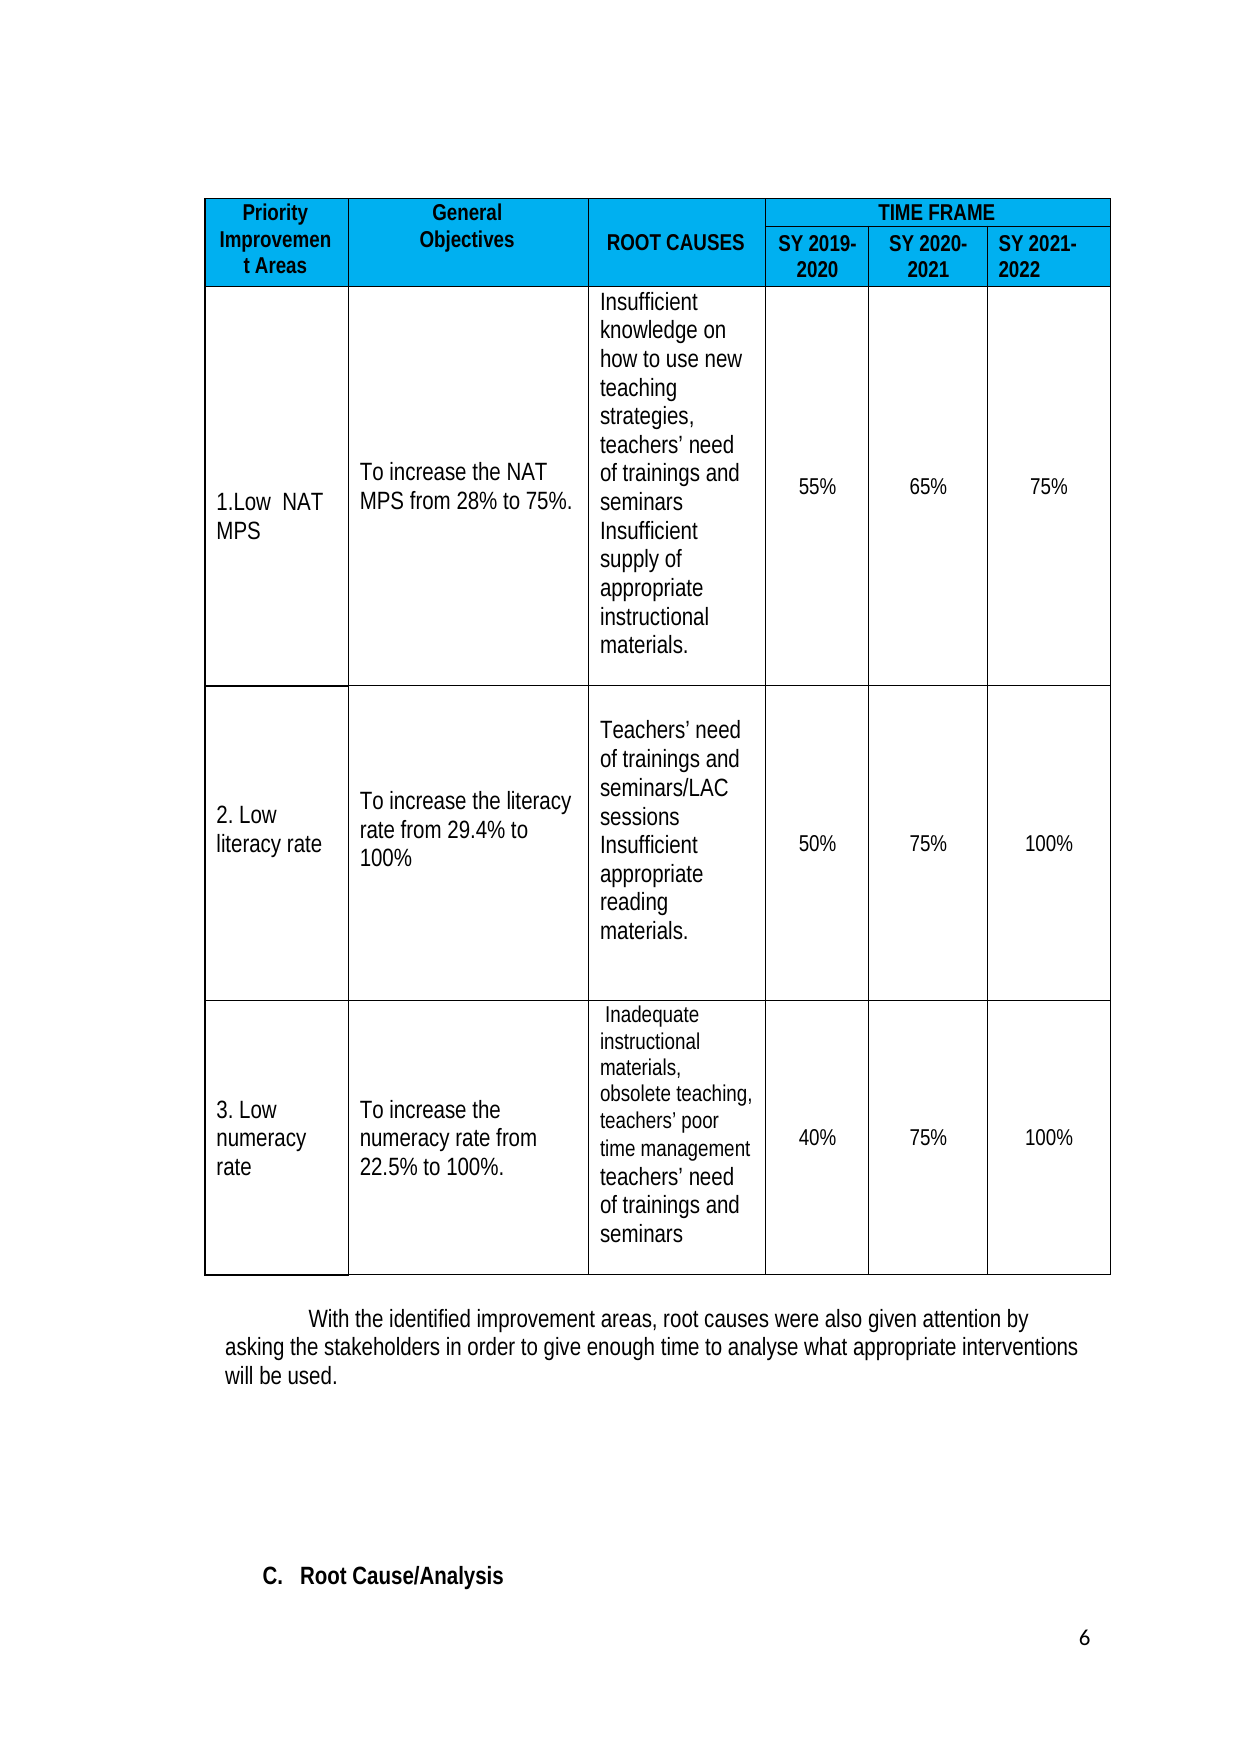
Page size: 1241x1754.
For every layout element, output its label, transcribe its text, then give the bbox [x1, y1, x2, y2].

table_header General Objectives [349, 199, 588, 286]
table_cell Inadequate instructional materials, obsolete teaching, teachers’ poor time management teachers’ need of trainings and seminars [589, 1001, 765, 1274]
table_cell 100% [988, 686, 1110, 1000]
text With the identified improvement areas, root causes were also given attention by asking the stakeholders in order to give enough time to analyse what appropriate interventions will be used. [225, 1303, 1087, 1389]
table_cell 55% [766, 287, 868, 685]
table_cell 1.Low NAT MPS [206, 287, 348, 685]
table_cell Teachers’ need of trainings and seminars/LAC sessions Insufficient appropriate reading materials. [589, 686, 765, 1000]
table_cell SY 2019-2020 [766, 227, 868, 286]
table_cell 2. Low literacy rate [206, 687, 348, 1000]
table_cell To increase the literacy rate from 29.4% to 100% [349, 686, 588, 1000]
table_cell 100% [988, 1001, 1110, 1274]
table_header ROOT CAUSES [589, 199, 765, 286]
table_cell 3. Low numeracy rate [206, 1001, 348, 1274]
table_cell 40% [766, 1001, 868, 1274]
table_cell 75% [869, 686, 987, 1000]
table_header TIME FRAME [766, 199, 1110, 226]
table_cell SY 2021-2022 [988, 227, 1110, 286]
table_cell 50% [766, 686, 868, 1000]
table_cell Insufficient knowledge on how to use new teaching strategies, teachers’ need of trainings and seminars Insufficient supply of appropriate instructional materials. [589, 287, 765, 685]
table_cell To increase the NAT MPS from 28% to 75%. [349, 287, 588, 685]
list Root Cause/Analysis [262, 1561, 1090, 1589]
table_cell To increase the numeracy rate from 22.5% to 100%. [349, 1001, 588, 1274]
table_cell 75% [869, 1001, 987, 1274]
table_cell SY 2020-2021 [869, 227, 987, 286]
table_header Priority Improvement Areas [206, 199, 348, 286]
table_cell 75% [988, 287, 1110, 685]
table_cell 65% [869, 287, 987, 685]
